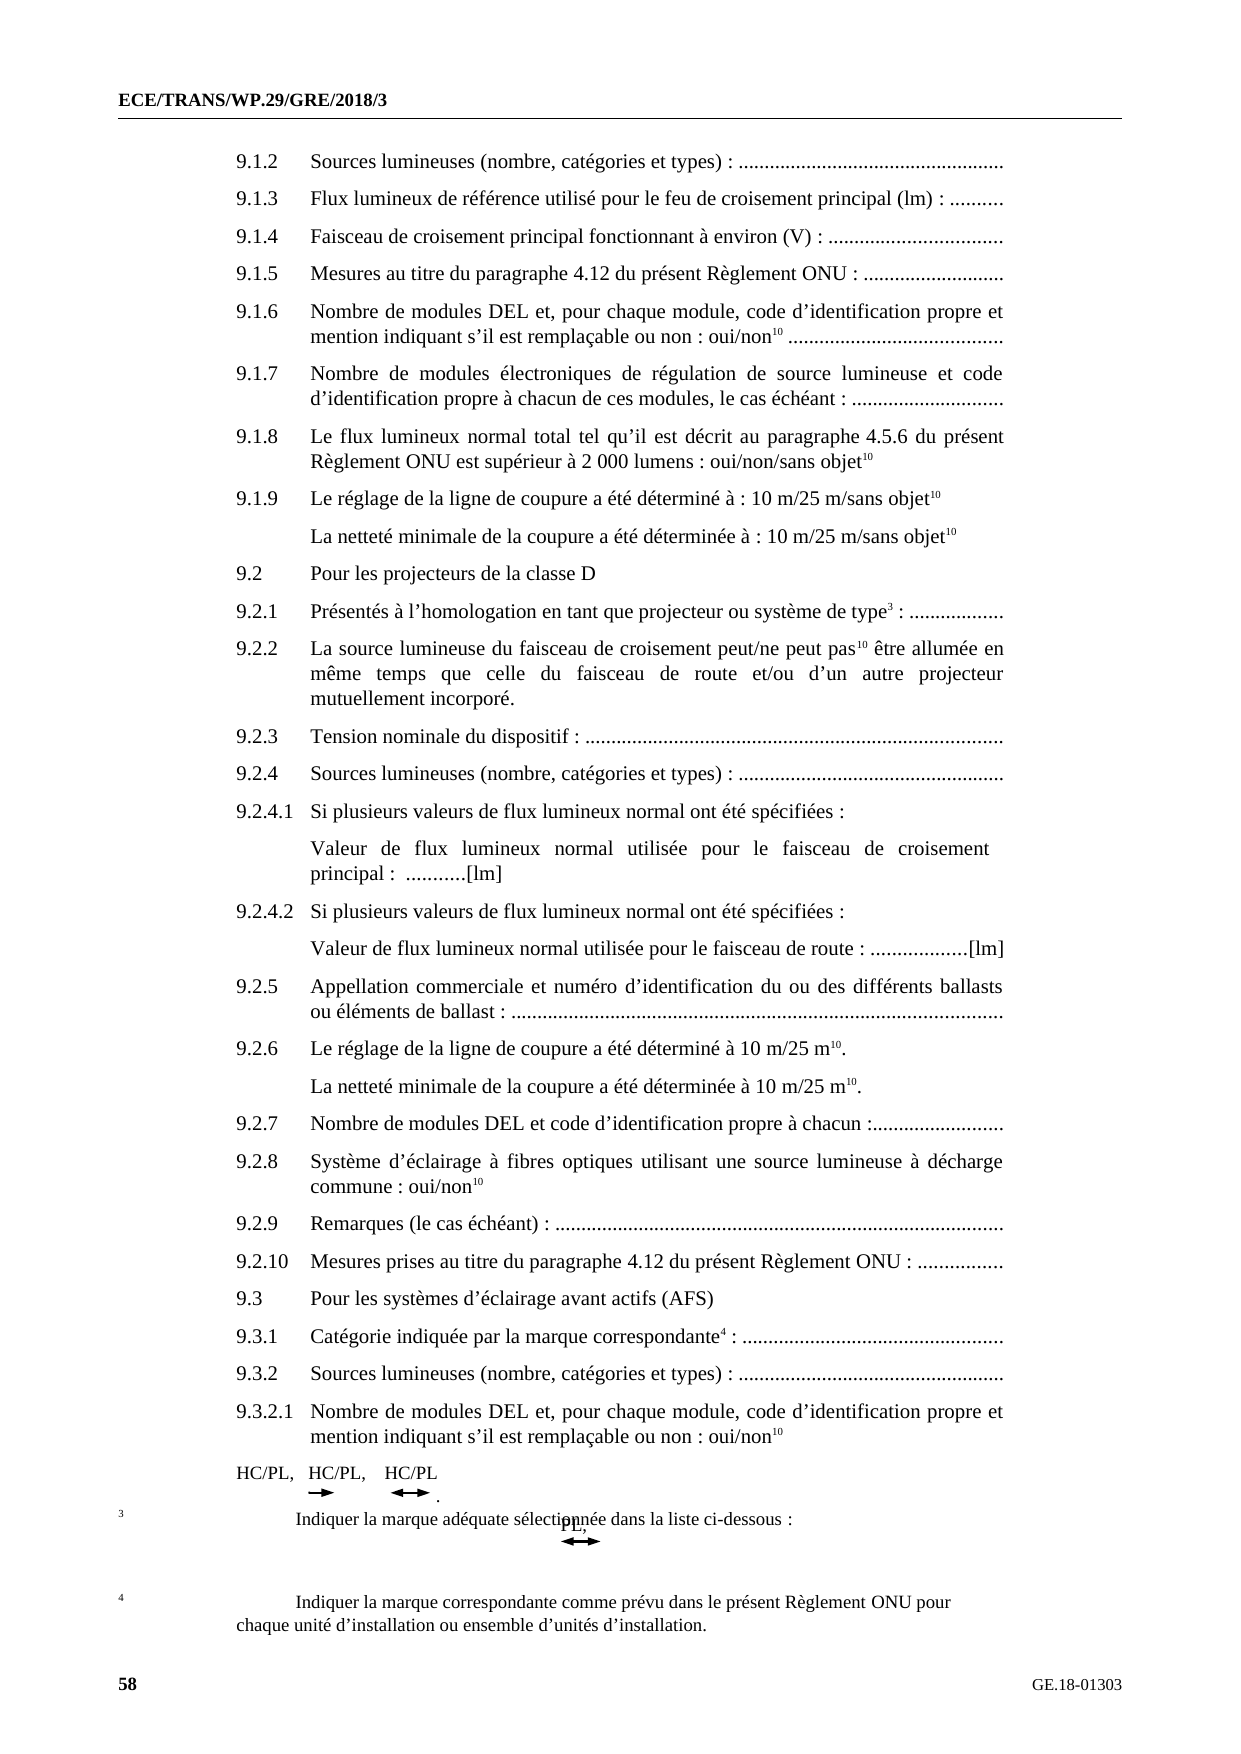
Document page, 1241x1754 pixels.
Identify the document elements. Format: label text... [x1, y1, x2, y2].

text 9.3.1 Catégorie indiquée par la marque correspondante : [236, 1323, 1004, 1348]
text 9.1.6 Nombre de modules DEL et, pour chaque module, code d’identification propre et mention indiquant s’il est remplaçable ou non : oui/non10 [236, 298, 1004, 348]
text 9.2.4.2 Si plusieurs valeurs de flux lumineux normal ont été spécifiées : [236, 898, 1004, 923]
text 9.2.2 La source lumineuse du faisceau de croisement peut/ne peut pas10 être allumée en même temps que celle du faisceau de route et/ou d’un autre projecteur mutuellement incorporé. [236, 635, 1004, 710]
text 9.3.2.1 Nombre de modules DEL et, pour chaque module, code d’identification propre et mention indiquant s’il est remplaçable ou non : oui/non10 [236, 1398, 1004, 1448]
text 9.2.6 Le réglage de la ligne de coupure a été déterminé à 10 m/25 m10. [236, 1035, 1004, 1060]
text Valeur de flux lumineux normal utilisée pour le faisceau de croisement principal : [lm] [236, 835, 1004, 885]
text 9.2.4.1 Si plusieurs valeurs de flux lumineux normal ont été spécifiées : [236, 798, 1004, 823]
text 9.3.2 Sources lumineuses (nombre, catégories et types) : [236, 1360, 1004, 1385]
text 9.1.5 Mesures au titre du paragraphe 4.12 du présent Règlement ONU : [236, 260, 1004, 285]
text 9.2.8 Système d’éclairage à fibres optiques utilisant une source lumineuse à décharge commune : oui/non10 [236, 1148, 1004, 1198]
text 9.2.5 Appellation commerciale et numéro d’identification du ou des différents ballasts ou éléments de ballast : [236, 973, 1004, 1023]
text 9.2.1 Présentés à l’homologation en tant que projecteur ou système de type : [236, 598, 1004, 623]
text 9.2.10 Mesures prises au titre du paragraphe 4.12 du présent Règlement ONU : [236, 1248, 1004, 1273]
text 9.2 Pour les projecteurs de la classe D [236, 560, 1004, 585]
text 9.1.7 Nombre de modules électroniques de régulation de source lumineuse et code d’identification propre à chacun de ces modules, le cas échéant : [236, 360, 1004, 410]
text 9.1.3 Flux lumineux de référence utilisé pour le feu de croisement principal (lm) : [236, 185, 1004, 210]
text 9.1.4 Faisceau de croisement principal fonctionnant à environ (V) : [236, 223, 1004, 248]
text 9.2.9 Remarques (le cas échéant) : [236, 1210, 1004, 1235]
text 9.2.4 Sources lumineuses (nombre, catégories et types) : [236, 760, 1004, 785]
text 9.2.7 Nombre de modules DEL et code d’identification propre à chacun : [236, 1110, 1004, 1135]
text La netteté minimale de la coupure a été déterminée à 10 m/25 m10. [236, 1073, 1004, 1098]
text 9.1.2 Sources lumineuses (nombre, catégories et types) : [236, 148, 1004, 173]
text 9.3 Pour les systèmes d’éclairage avant actifs (AFS) [236, 1285, 1004, 1310]
text 9.2.3 Tension nominale du dispositif : [236, 723, 1004, 748]
text 9.1.9 Le réglage de la ligne de coupure a été déterminé à : 10 m/25 m/sans objet10 [236, 485, 1004, 510]
text La netteté minimale de la coupure a été déterminée à : 10 m/25 m/sans objet10 [236, 523, 1004, 548]
text 9.1.8 Le flux lumineux normal total tel qu’il est décrit au paragraphe 4.5.6 du présent Règlement ONU est supérieur à 2 000 lumens : oui/non/sans objet10 [236, 423, 1004, 473]
text Valeur de flux lumineux normal utilisée pour le faisceau de route : [lm] [236, 935, 1004, 960]
